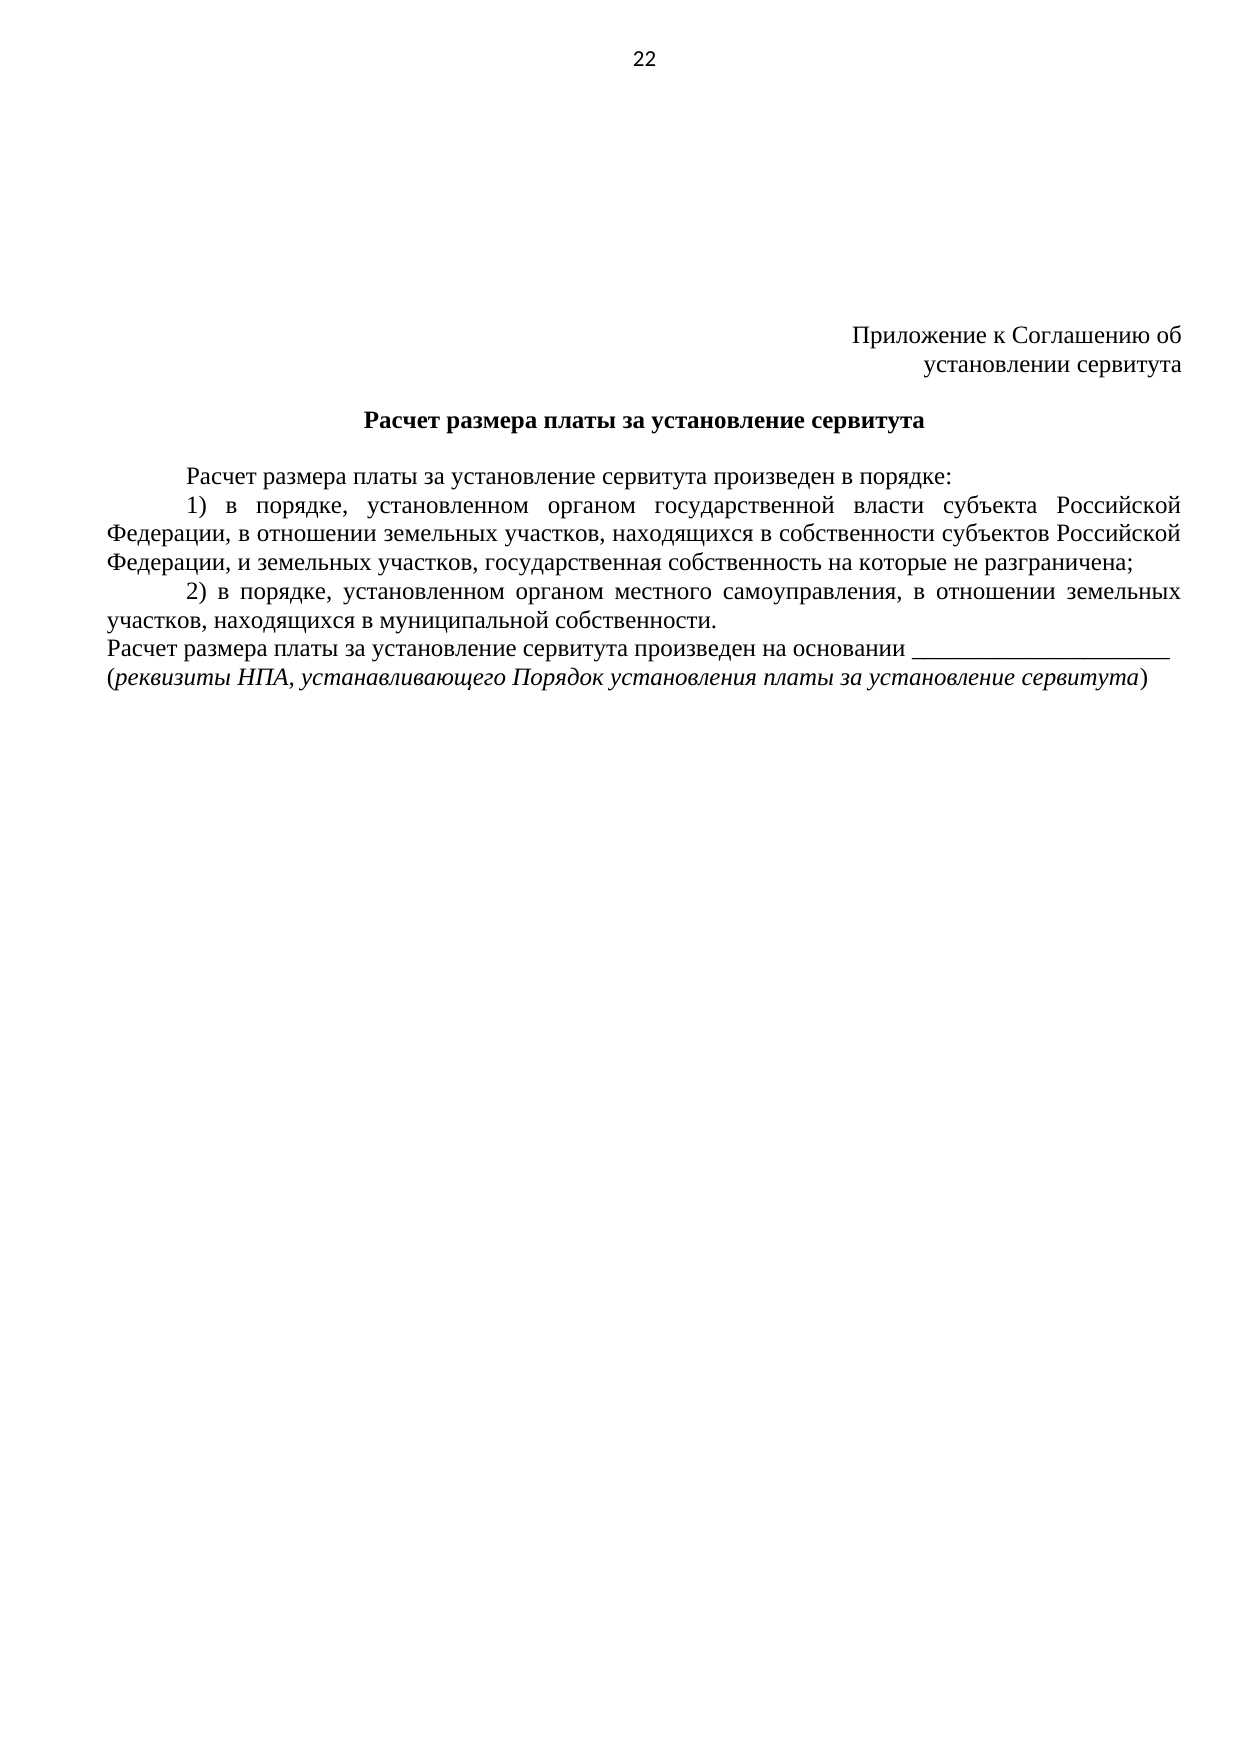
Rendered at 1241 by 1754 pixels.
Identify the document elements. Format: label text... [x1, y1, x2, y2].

text Расчет размера платы за установление сервитута [107, 405, 1182, 434]
text 2) в порядке, установленном органом местного самоуправления, в отношении земельных участков, находящихся в муниципальной собственности. [107, 576, 1182, 633]
text Расчет размера платы за установление сервитута произведен в порядке: [107, 461, 1182, 490]
text (реквизиты НПА, устанавливающего Порядок установления платы за установление сервитута) [107, 662, 1182, 691]
text Приложение к Соглашению об установлении сервитута [717, 321, 1182, 378]
text Расчет размера платы за установление сервитута произведен на основании [107, 633, 1182, 662]
text 1) в порядке, установленном органом государственной власти субъекта Российской Федерации, в отношении земельных участков, находящихся в собственности субъектов Российской Федерации, и земельных участков, государственная собственность на которые не разграничена; [107, 490, 1182, 576]
